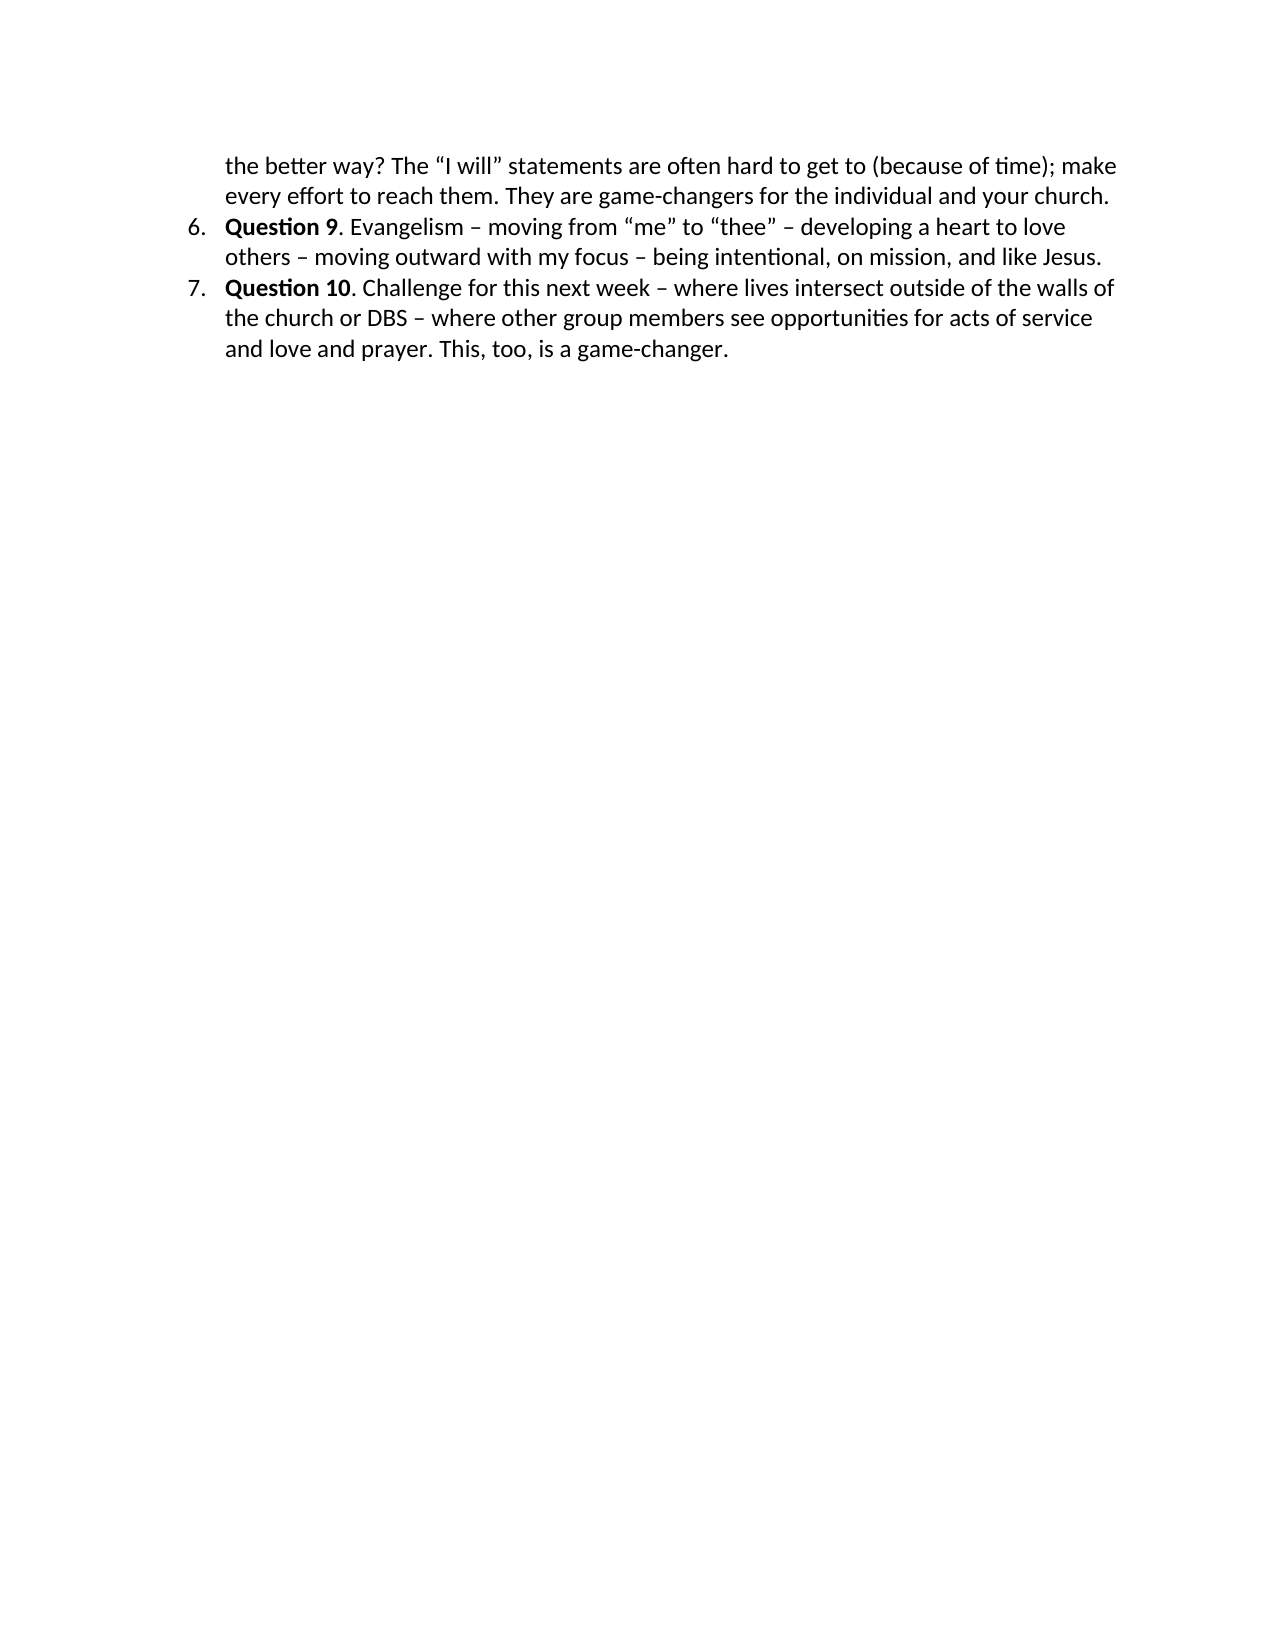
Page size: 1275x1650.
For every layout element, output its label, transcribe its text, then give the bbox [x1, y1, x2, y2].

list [187, 150, 1125, 211]
list Question 9. Evangelism – moving from “me” to “thee” – developing a heart to love others – moving outward with my focus – being intentional, on mission, and like Jesus. [187, 211, 1125, 272]
list Question 10. Challenge for this next week – where lives intersect outside of the walls of the church or DBS – where other group members see opportunities for acts of service and love and prayer. This, too, is a game-changer. [187, 272, 1125, 364]
